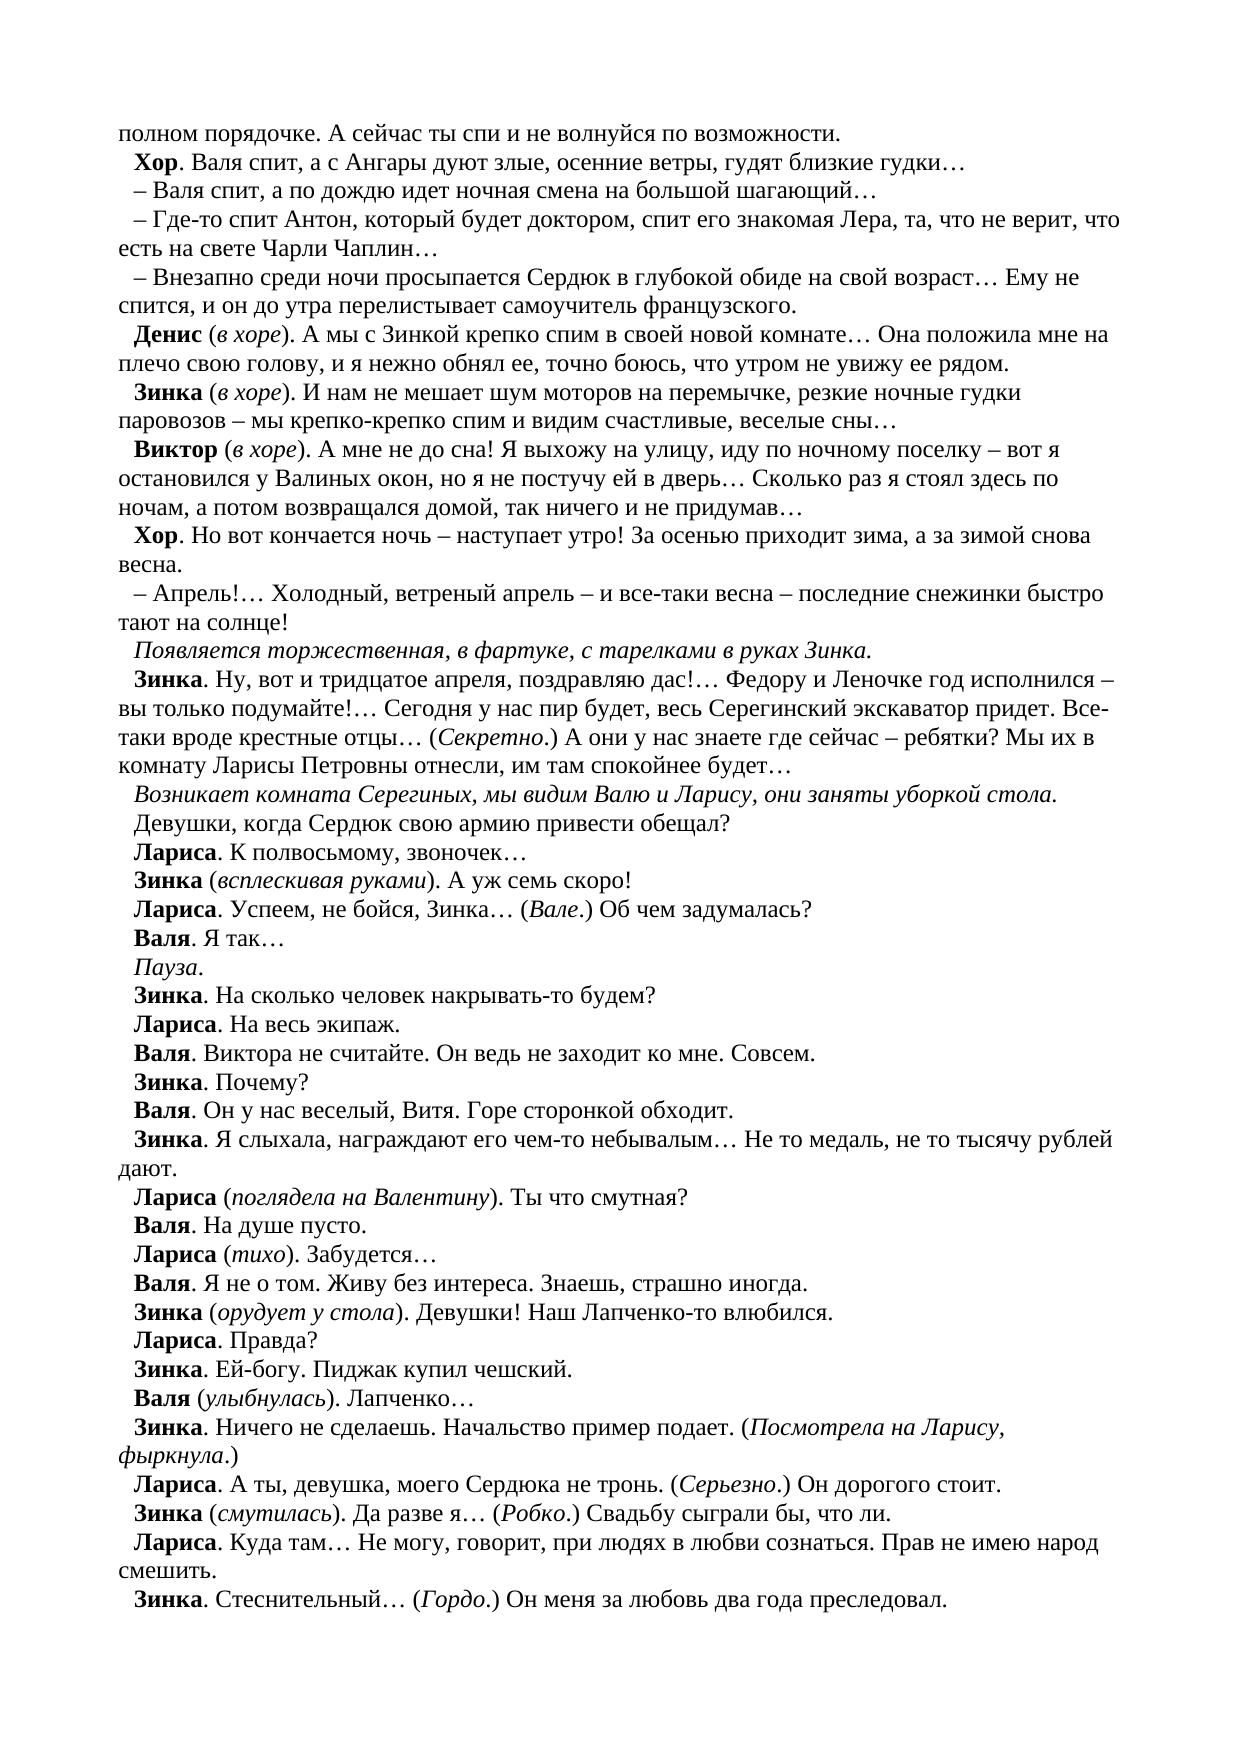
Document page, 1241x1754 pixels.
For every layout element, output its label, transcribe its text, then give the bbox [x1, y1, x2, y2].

text Зинка (смутилась). Да разве я… (Робко.) Свадьбу сыграли бы, что ли. [118, 1498, 1122, 1527]
text Пауза. [118, 952, 1122, 981]
text Валя. Он у нас веселый, Витя. Горе сторонкой обходит. [118, 1096, 1122, 1124]
text Валя. Я так… [118, 923, 1122, 952]
text Зинка. Ей-богу. Пиджак купил чешский. [118, 1354, 1122, 1383]
text – Где-то спит Антон, который будет доктором, спит его знакомая Лера, та, что не верит, что есть на свете Чарли Чаплин… [118, 204, 1122, 262]
text Валя. На душе пусто. [118, 1211, 1122, 1239]
text Появляется торжественная, в фартуке, с тарелками в руках Зинка. [118, 636, 1122, 664]
text Виктор (в хоре). А мне не до сна! Я выхожу на улицу, иду по ночному поселку – вот я остановился у Валиных окон, но я не постучу ей в дверь… Сколько раз я стоял здесь по ночам, а потом возвращался домой, так ничего и не придумав… [118, 434, 1122, 521]
text Возникает комната Серегиных, мы видим Валю и Ларису, они заняты уборкой стола. [118, 779, 1122, 808]
text Лариса. К полвосьмому, звоночек… [118, 837, 1122, 866]
text Валя (улыбнулась). Лапченко… [118, 1383, 1122, 1412]
text Хор. Но вот кончается ночь – наступает утро! За осенью приходит зима, а за зимой снова весна. [118, 521, 1122, 578]
text Лариса. Правда? [118, 1326, 1122, 1354]
text Лариса. Куда там… Не могу, говорит, при людях в любви сознаться. Прав не имею народ смешить. [118, 1527, 1122, 1584]
text Зинка. Почему? [118, 1067, 1122, 1096]
text Зинка. Ну, вот и тридцатое апреля, поздравляю дас!… Федору и Леночке год исполнился – вы только подумайте!… Сегодня у нас пир будет, весь Серегинский экскаватор придет. Все-таки вроде крестные отцы… (Секретно.) А они у нас знаете где сейчас – ребятки? Мы их в комнату Ларисы Петровны отнесли, им там спокойнее будет… [118, 664, 1122, 779]
text Девушки, когда Сердюк свою армию привести обещал? [118, 808, 1122, 837]
text Денис (в хоре). А мы с Зинкой крепко спим в своей новой комнате… Она положила мне на плечо свою голову, и я нежно обнял ее, точно боюсь, что утром не увижу ее рядом. [118, 319, 1122, 377]
text Зинка. Стеснительный… (Гордо.) Он меня за любовь два года преследовал. [118, 1584, 1122, 1613]
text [118, 118, 1122, 147]
text Зинка. Я слыхала, награждают его чем-то небывалым… Не то медаль, не то тысячу рублей дают. [118, 1124, 1122, 1182]
text Лариса. На весь экипаж. [118, 1009, 1122, 1038]
text Зинка (в хоре). И нам не мешает шум моторов на перемычке, резкие ночные гудки паровозов – мы крепко-крепко спим и видим счастливые, веселые сны… [118, 377, 1122, 434]
text Зинка. На сколько человек накрывать-то будем? [118, 981, 1122, 1009]
text Валя. Я не о том. Живу без интереса. Знаешь, страшно иногда. [118, 1268, 1122, 1297]
text Зинка (орудует у стола). Девушки! Наш Лапченко-то влюбился. [118, 1297, 1122, 1326]
text Лариса (поглядела на Валентину). Ты что смутная? [118, 1182, 1122, 1211]
text Зинка. Ничего не сделаешь. Начальство пример подает. (Посмотрела на Ларису, фыркнула.) [118, 1412, 1122, 1469]
text Хор. Валя спит, а с Ангары дуют злые, осенние ветры, гудят близкие гудки… [118, 147, 1122, 176]
text – Апрель!… Холодный, ветреный апрель – и все-таки весна – последние снежинки быстро тают на солнце! [118, 578, 1122, 636]
text – Валя спит, а по дождю идет ночная смена на большой шагающий… [118, 176, 1122, 204]
text Валя. Виктора не считайте. Он ведь не заходит ко мне. Совсем. [118, 1038, 1122, 1067]
text Лариса (тихо). Забудется… [118, 1239, 1122, 1268]
text Лариса. А ты, девушка, моего Сердюка не тронь. (Серьезно.) Он дорогого стоит. [118, 1469, 1122, 1498]
text – Внезапно среди ночи просыпается Сердюк в глубокой обиде на свой возраст… Ему не спится, и он до утра перелистывает самоучитель французского. [118, 262, 1122, 319]
text Лариса. Успеем, не бойся, Зинка… (Вале.) Об чем задумалась? [118, 894, 1122, 923]
text Зинка (всплескивая руками). А уж семь скоро! [118, 866, 1122, 894]
